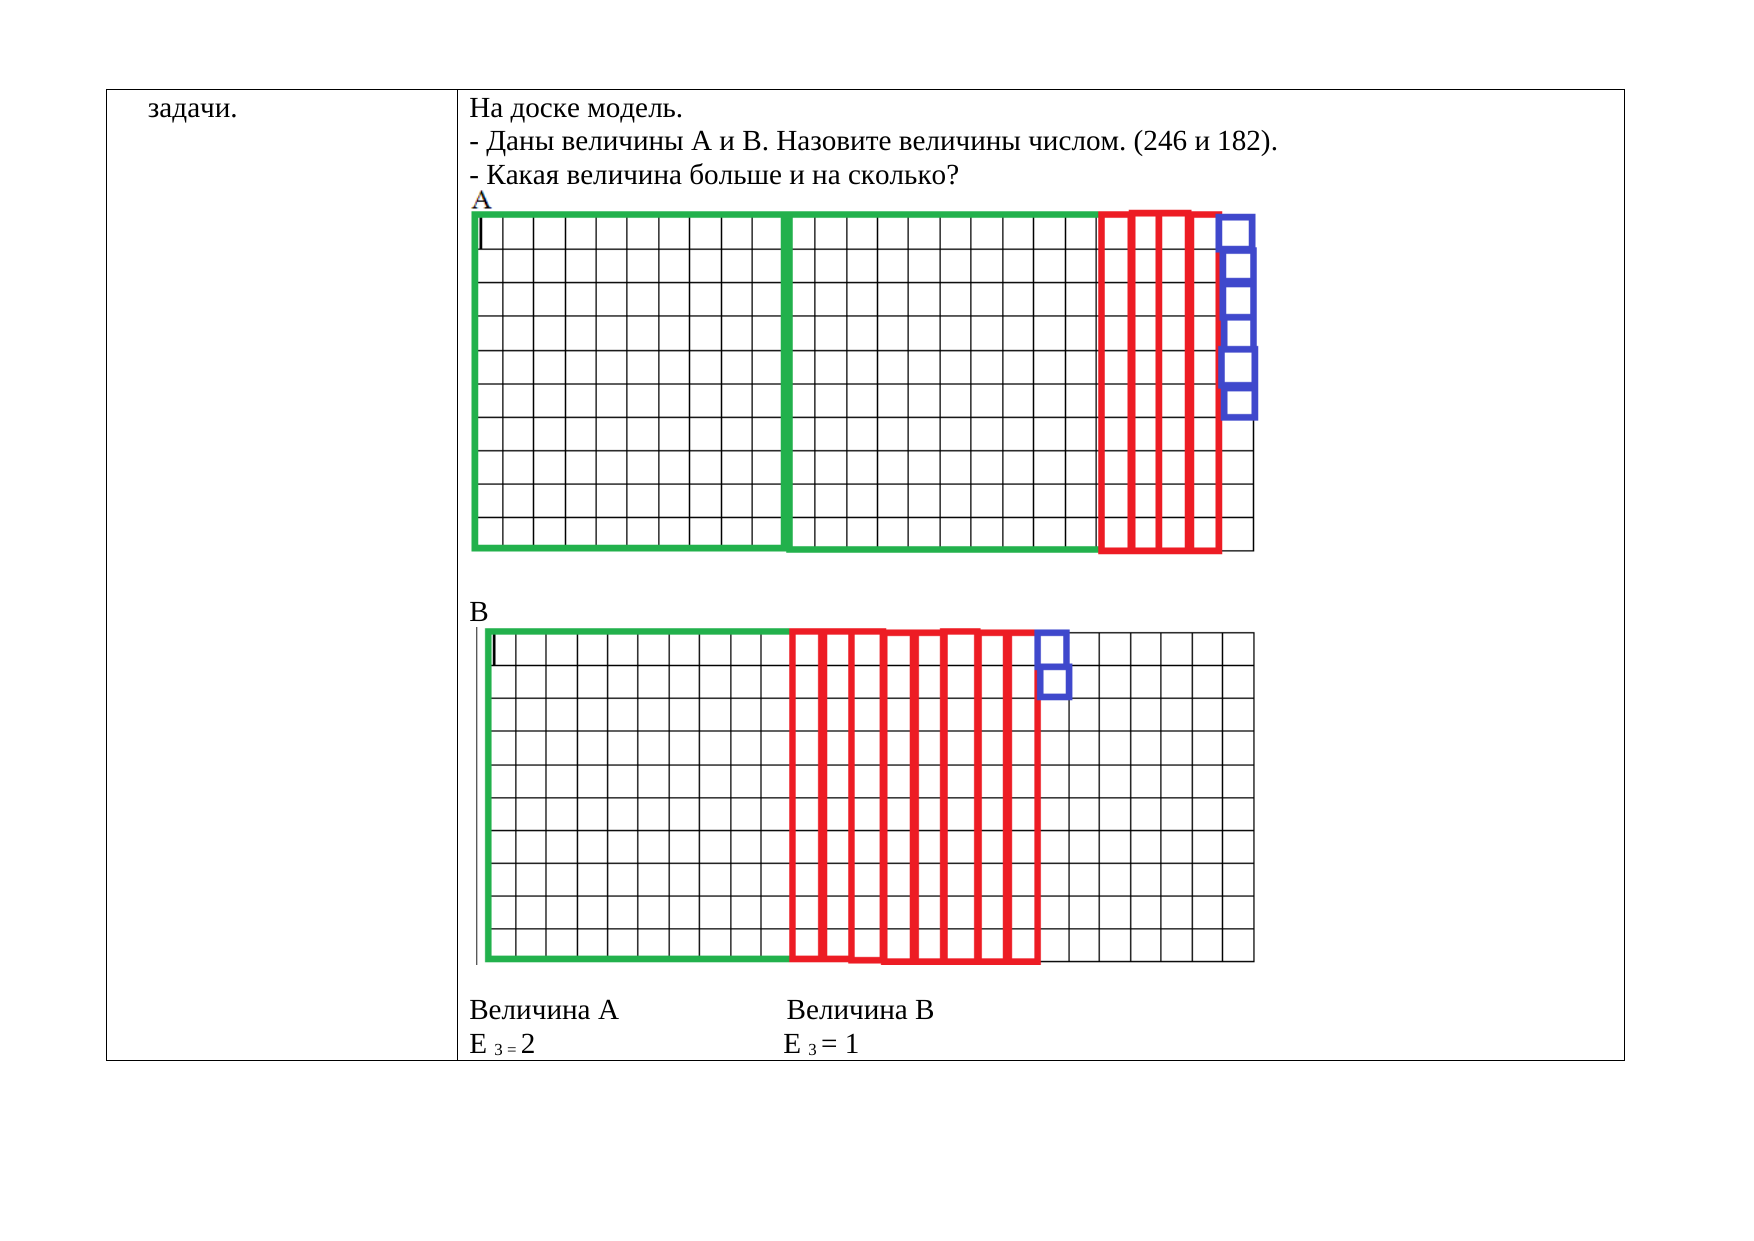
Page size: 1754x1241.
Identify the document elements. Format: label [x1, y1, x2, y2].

picture [469, 190, 1260, 561]
table_cell [458, 90, 1624, 1059]
picture [476, 627, 1260, 965]
table_cell [107, 90, 457, 1059]
